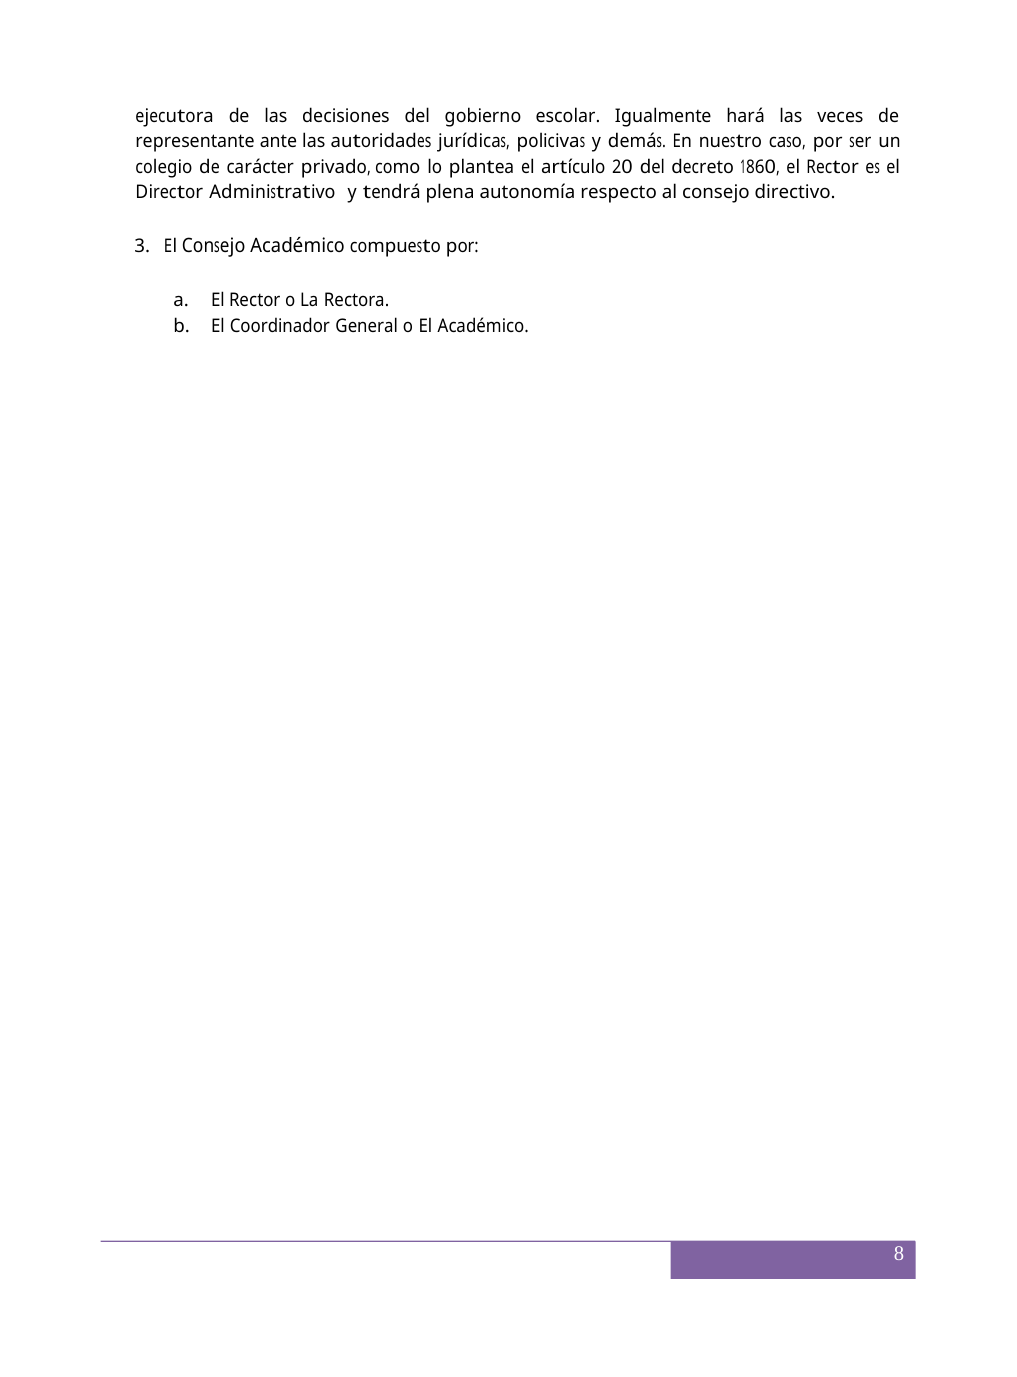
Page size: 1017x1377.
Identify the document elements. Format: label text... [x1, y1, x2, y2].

list El Rector o La Rectora. [173, 286, 923, 311]
list El Coordinador General o El Académico. [173, 312, 923, 337]
list El Consejo Académico compuesto por: [134, 231, 923, 258]
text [134, 102, 900, 204]
